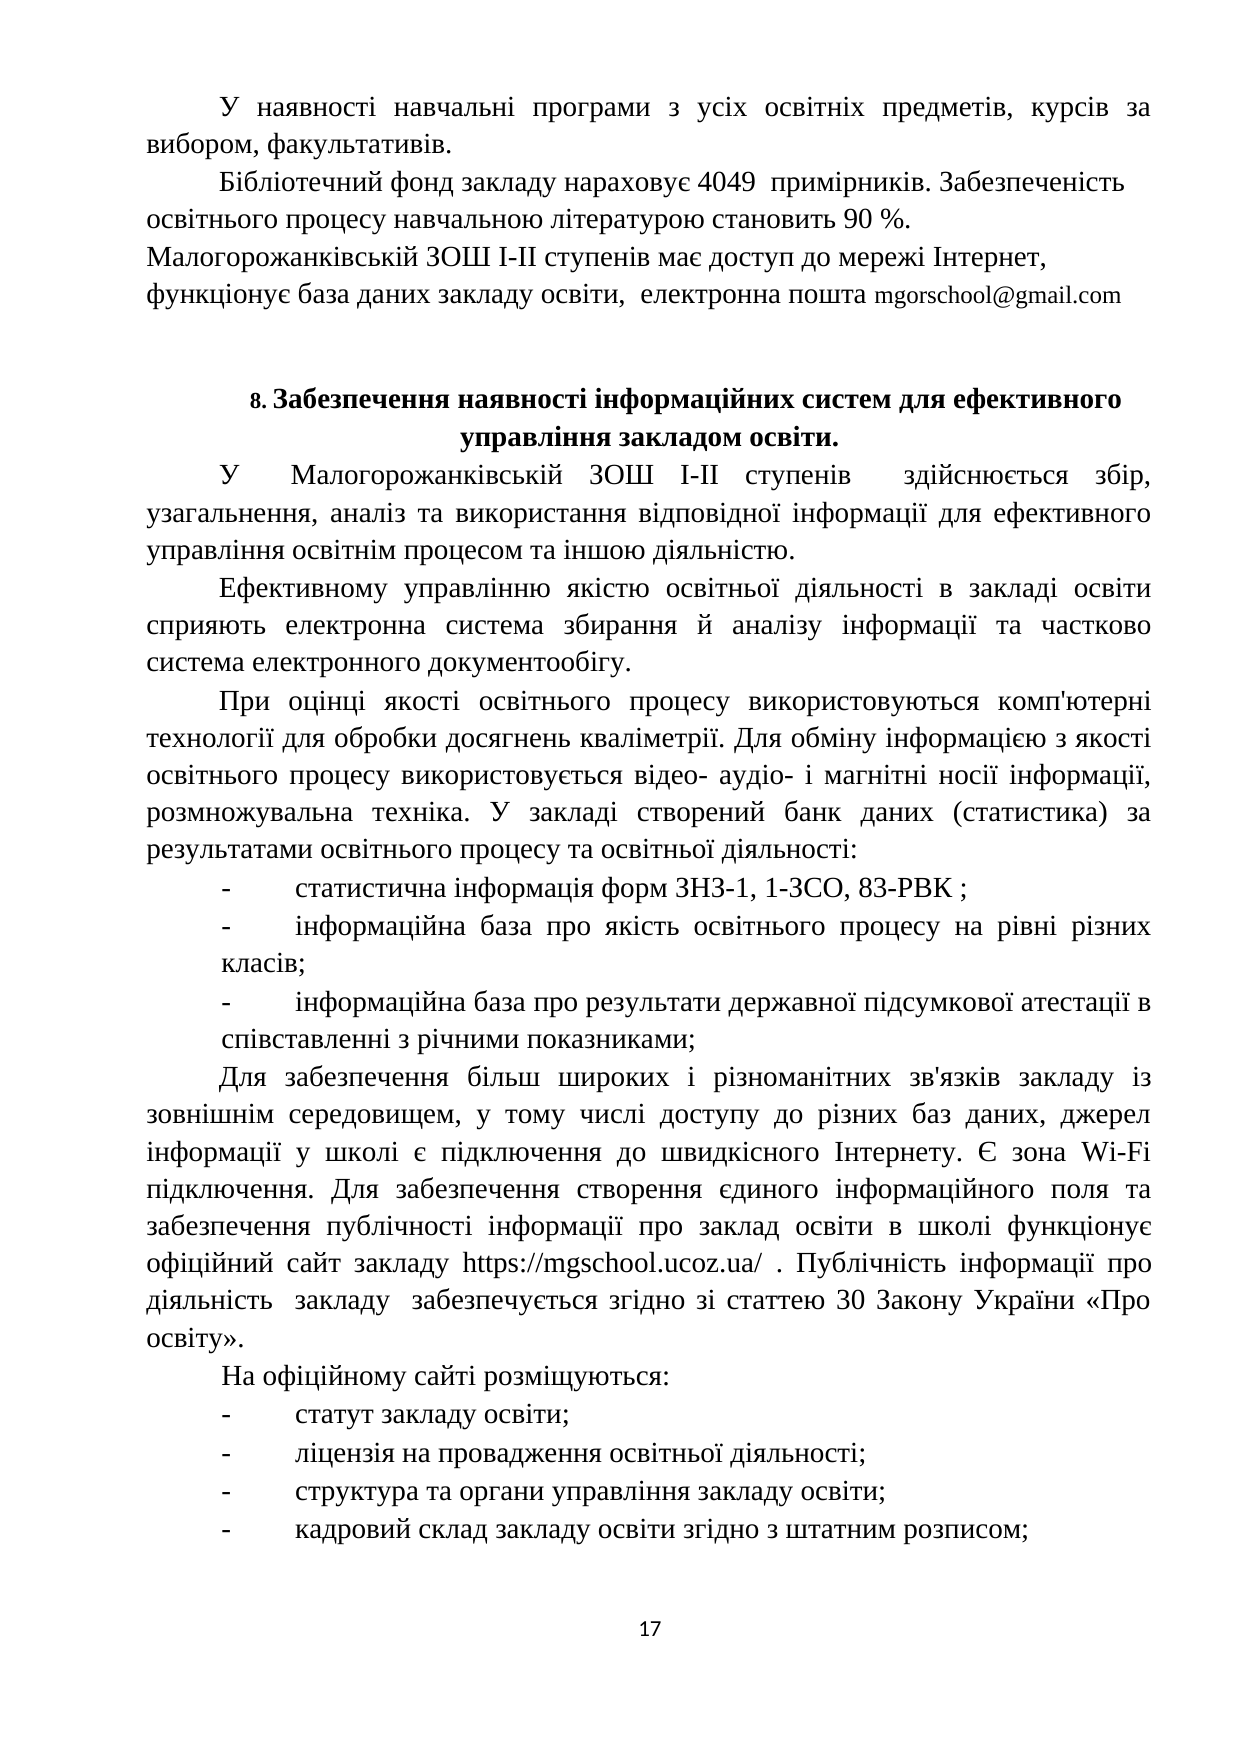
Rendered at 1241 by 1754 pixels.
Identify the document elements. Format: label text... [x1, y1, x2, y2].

list кадровий склад закладу освіти згідно з штатним розписом; [221, 1511, 1152, 1545]
list статут закладу освіти; [221, 1396, 1152, 1430]
text 8. Забезпечення наявності інформаційних систем для ефективного управління закладом освіти. [249, 381, 1152, 453]
list інформаційна база про результати державної підсумкової атестації в співставленні з річними показниками; [221, 984, 1152, 1054]
list ліцензія на провадження освітньої діяльності; [221, 1435, 1152, 1468]
text Ефективному управлінню якістю освітньої діяльності в закладі освіти сприяють електронна система збирання й аналізу інформації та частково система електронного документообігу. [146, 570, 1152, 678]
list структура та органи управління закладу освіти; [221, 1473, 1152, 1507]
text У Малогорожанківській ЗОШ І-ІІ ступенів здійснюється збір, узагальнення, аналіз та використання відповідної інформації для ефективного управління освітнім процесом та іншою діяльністю. [146, 457, 1152, 565]
text Для забезпечення більш широких і різноманітних зв'язків закладу із зовнішнім середовищем, у тому числі доступу до різних баз даних, джерел інформації у школі є підключення до швидкісного Інтернету. Є зона Wі-Fі підключення. Для забезпечення створення єдиного інформаційного поля та забезпечення публічності інформації про заклад освіти в школі функціонує офіційний сайт закладу https://mgschool.ucoz.ua/ . Публічність інформації про діяльність закладу забезпечується згідно зі статтею 30 Закону України «Про освіту». [146, 1059, 1152, 1353]
text Бібліотечний фонд закладу нараховує 4049 примірників. Забезпеченість освітнього процесу навчальною літературою становить 90 %. Малогорожанківській ЗОШ І-ІІ ступенів має доступ до мережі Інтернет, функціонує база даних закладу освіти, електронна пошта mgorschool@gmail.com [146, 164, 1152, 309]
text У наявності навчальні програми з усіх освітніх предметів, курсів за вибором, факультативів. [146, 89, 1152, 160]
list інформаційна база про якість освітнього процесу на рівні різних класів; [221, 908, 1152, 979]
list статистична інформація форм ЗНЗ-1, 1-ЗСО, 83-РВК ; [221, 870, 1152, 903]
text При оцінці якості освітнього процесу використовуються комп'ютерні технології для обробки досягнень кваліметрії. Для обміну інформацією з якості освітнього процесу використовується відео- аудіо- і магнітні носії інформації, розмножувальна техніка. У закладі створений банк даних (статистика) за результатами освітнього процесу та освітньої діяльності: [146, 683, 1152, 865]
text На офіційному сайті розміщуються: [221, 1358, 1152, 1392]
